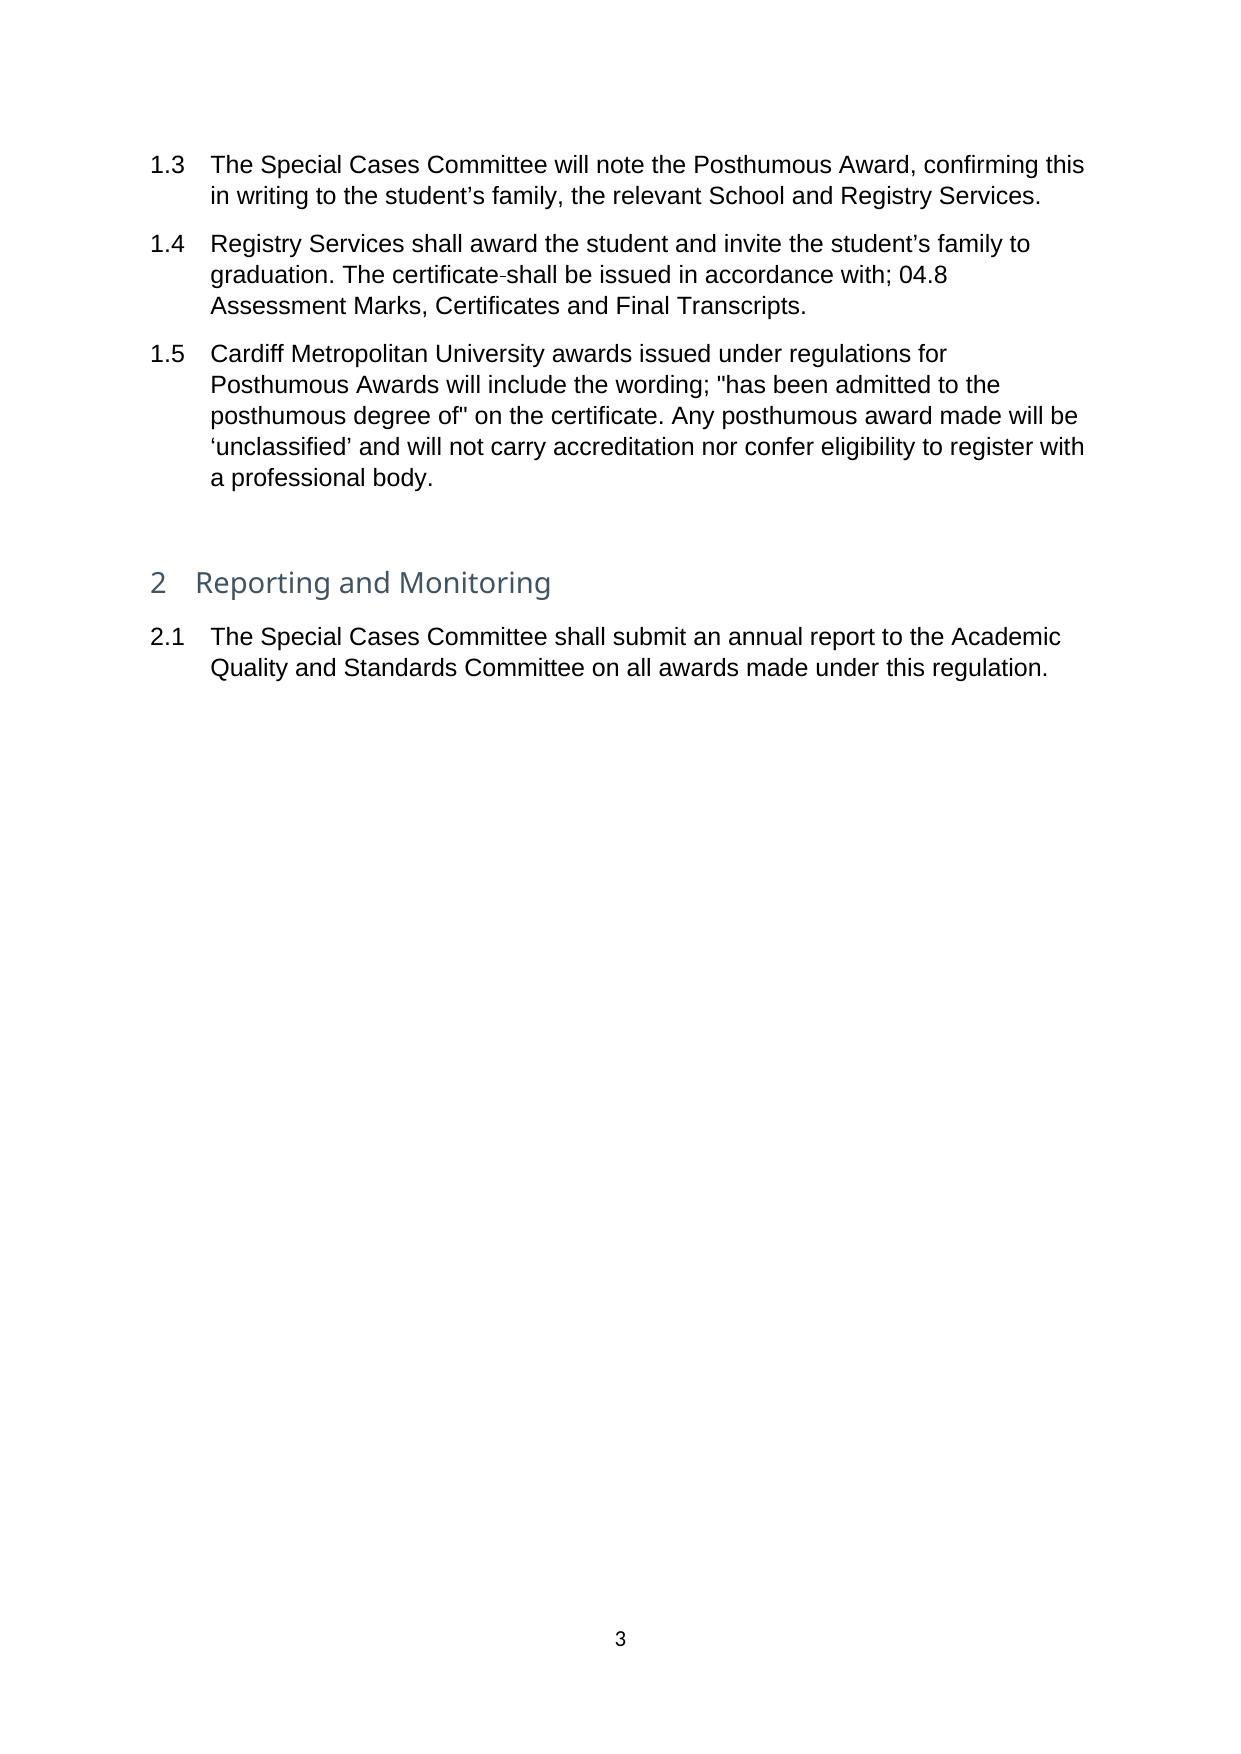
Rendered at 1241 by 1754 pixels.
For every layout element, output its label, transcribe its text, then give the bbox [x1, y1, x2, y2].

subtitle The Special Cases Committee will note the Posthumous Award, confirming this in writing to the student’s family, the relevant School and Registry Services. [150, 150, 1090, 210]
subtitle Cardiff Metropolitan University awards issued under regulations for Posthumous Awards will include the wording; "has been admitted to the posthumous degree of" on the certificate. Any posthumous award made will be ‘unclassified’ and will not carry accreditation nor confer eligibility to register with a professional body. [150, 338, 1090, 491]
subtitle Reporting and Monitoring [150, 562, 1090, 602]
subtitle Registry Services shall award the student and invite the student’s family to graduation. The certificate shall be issued in accordance with; 04.8 Assessment Marks, Certificates and Final Transcripts. [150, 229, 1090, 319]
subtitle The Special Cases Committee shall submit an annual report to the Academic Quality and Standards Committee on all awards made under this regulation. [150, 622, 1090, 682]
